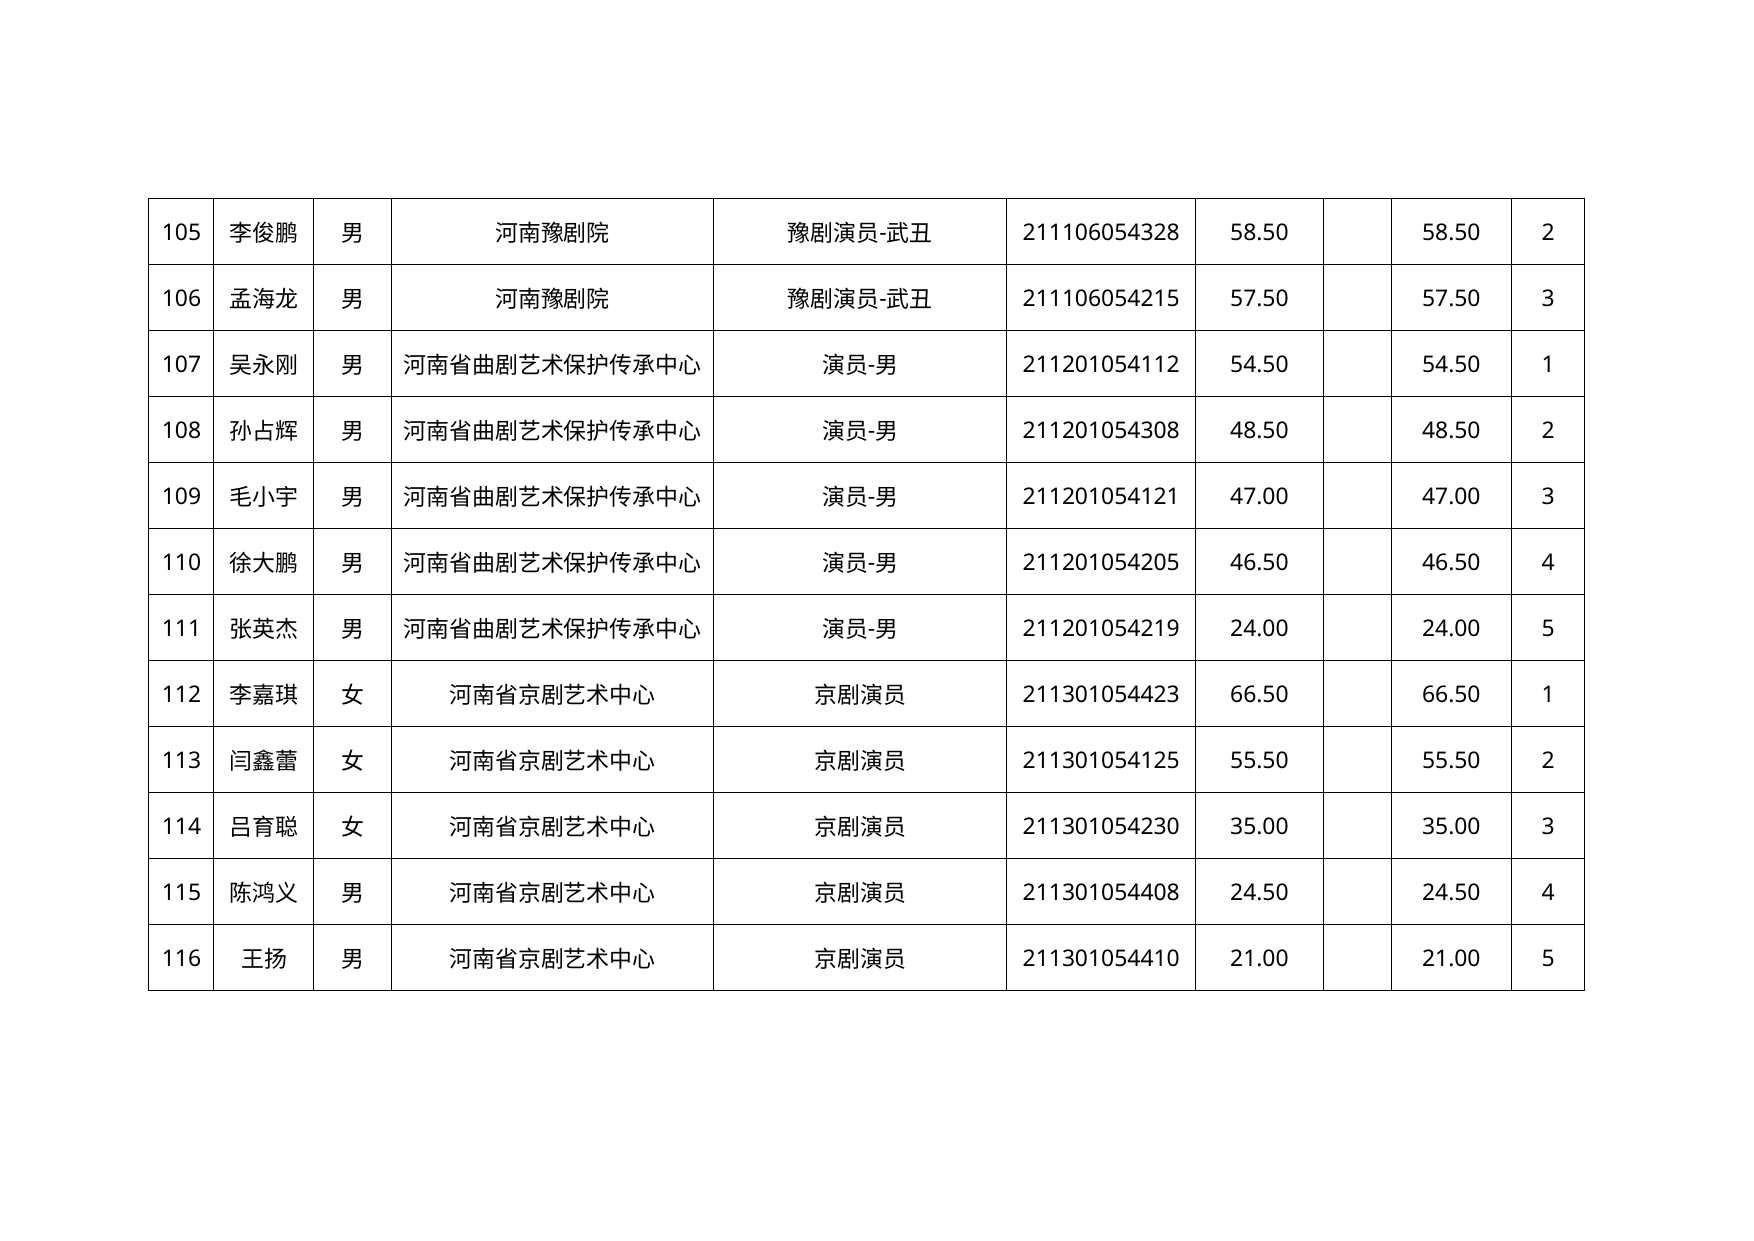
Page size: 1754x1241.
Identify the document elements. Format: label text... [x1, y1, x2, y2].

table_cell [1324, 661, 1391, 726]
table_cell 211201054112 [1007, 331, 1195, 396]
table_cell 211106054328 [1007, 199, 1195, 264]
table_cell 54.50 [1392, 331, 1511, 396]
table_cell 55.50 [1392, 727, 1511, 792]
table_cell 105 [149, 199, 213, 264]
table_cell 211301054125 [1007, 727, 1195, 792]
table_cell 114 [149, 793, 213, 858]
table_cell 57.50 [1392, 265, 1511, 330]
table_cell 河南省曲剧艺术保护传承中心 [392, 331, 713, 396]
table_cell 京剧演员 [714, 661, 1006, 726]
table_cell 男 [314, 331, 391, 396]
table_cell 孙占辉 [214, 397, 313, 462]
table_cell 豫剧演员-武丑 [714, 265, 1006, 330]
table_cell 女 [314, 793, 391, 858]
table_cell 河南省京剧艺术中心 [392, 661, 713, 726]
table_cell 河南省曲剧艺术保护传承中心 [392, 595, 713, 660]
table_cell 豫剧演员-武丑 [714, 199, 1006, 264]
table_cell 108 [149, 397, 213, 462]
table_cell 21.00 [1392, 925, 1511, 990]
table_cell 吴永刚 [214, 331, 313, 396]
table_cell 河南豫剧院 [392, 265, 713, 330]
table_cell 24.50 [1196, 859, 1323, 924]
table_cell 2 [1512, 727, 1584, 792]
table_cell [1324, 265, 1391, 330]
table_cell 毛小宇 [214, 463, 313, 528]
table_cell 21.00 [1196, 925, 1323, 990]
table_cell 211201054205 [1007, 529, 1195, 594]
table_cell 河南省京剧艺术中心 [392, 793, 713, 858]
table_cell 5 [1512, 595, 1584, 660]
table_cell 24.00 [1392, 595, 1511, 660]
table_cell [1324, 199, 1391, 264]
table_cell 211201054219 [1007, 595, 1195, 660]
table_cell 1 [1512, 331, 1584, 396]
table_cell 吕育聪 [214, 793, 313, 858]
table_cell 48.50 [1196, 397, 1323, 462]
table_cell 河南省曲剧艺术保护传承中心 [392, 529, 713, 594]
table_cell 107 [149, 331, 213, 396]
table_cell 河南省曲剧艺术保护传承中心 [392, 397, 713, 462]
table_cell 河南省京剧艺术中心 [392, 859, 713, 924]
table_cell 男 [314, 925, 391, 990]
table_cell 2 [1512, 397, 1584, 462]
table_cell 110 [149, 529, 213, 594]
table_cell 2 [1512, 199, 1584, 264]
table_cell 4 [1512, 529, 1584, 594]
table_cell 演员-男 [714, 397, 1006, 462]
table_cell 55.50 [1196, 727, 1323, 792]
table_cell 106 [149, 265, 213, 330]
table_cell 演员-男 [714, 595, 1006, 660]
table_cell 35.00 [1392, 793, 1511, 858]
table_cell 男 [314, 595, 391, 660]
table_cell [1324, 595, 1391, 660]
table_cell 男 [314, 199, 391, 264]
table_cell 演员-男 [714, 331, 1006, 396]
table_cell 211201054308 [1007, 397, 1195, 462]
table_cell 47.00 [1392, 463, 1511, 528]
table_cell 河南省曲剧艺术保护传承中心 [392, 463, 713, 528]
table_cell 河南豫剧院 [392, 199, 713, 264]
table_cell 李嘉琪 [214, 661, 313, 726]
table_cell 男 [314, 859, 391, 924]
table_cell 男 [314, 397, 391, 462]
table_cell 54.50 [1196, 331, 1323, 396]
table_cell 1 [1512, 661, 1584, 726]
table_cell 女 [314, 727, 391, 792]
table_cell 48.50 [1392, 397, 1511, 462]
table_cell 徐大鹏 [214, 529, 313, 594]
table_cell 115 [149, 859, 213, 924]
table_cell [1324, 925, 1391, 990]
table_cell 211106054215 [1007, 265, 1195, 330]
table_cell 47.00 [1196, 463, 1323, 528]
table_cell 211301054408 [1007, 859, 1195, 924]
table_cell [1324, 397, 1391, 462]
table_cell 58.50 [1196, 199, 1323, 264]
table_cell 109 [149, 463, 213, 528]
table_cell 66.50 [1196, 661, 1323, 726]
table_cell 京剧演员 [714, 727, 1006, 792]
table_cell 3 [1512, 793, 1584, 858]
table_cell 116 [149, 925, 213, 990]
table_cell 3 [1512, 265, 1584, 330]
table_cell 24.50 [1392, 859, 1511, 924]
table_cell 46.50 [1196, 529, 1323, 594]
table_cell [1324, 793, 1391, 858]
table_cell 京剧演员 [714, 859, 1006, 924]
table_cell 5 [1512, 925, 1584, 990]
table_cell 闫鑫蕾 [214, 727, 313, 792]
table_cell [1324, 859, 1391, 924]
table_cell 57.50 [1196, 265, 1323, 330]
table_cell 211301054423 [1007, 661, 1195, 726]
table_cell 陈鸿义 [214, 859, 313, 924]
table_cell [1324, 727, 1391, 792]
table_cell 王扬 [214, 925, 313, 990]
table_cell 211201054121 [1007, 463, 1195, 528]
table_cell 113 [149, 727, 213, 792]
table_cell 3 [1512, 463, 1584, 528]
table_cell 58.50 [1392, 199, 1511, 264]
table_cell 张英杰 [214, 595, 313, 660]
table_cell 211301054230 [1007, 793, 1195, 858]
table_cell 35.00 [1196, 793, 1323, 858]
table_cell 演员-男 [714, 463, 1006, 528]
table_cell 女 [314, 661, 391, 726]
table_cell 河南省京剧艺术中心 [392, 925, 713, 990]
table_cell 京剧演员 [714, 793, 1006, 858]
table_cell 男 [314, 463, 391, 528]
table_cell 演员-男 [714, 529, 1006, 594]
table_cell 李俊鹏 [214, 199, 313, 264]
table_cell 24.00 [1196, 595, 1323, 660]
table_cell [1324, 529, 1391, 594]
table_cell 46.50 [1392, 529, 1511, 594]
table_cell 河南省京剧艺术中心 [392, 727, 713, 792]
table_cell 211301054410 [1007, 925, 1195, 990]
table_cell [1324, 331, 1391, 396]
table_cell 男 [314, 529, 391, 594]
table_cell 4 [1512, 859, 1584, 924]
table_cell 111 [149, 595, 213, 660]
table_cell 66.50 [1392, 661, 1511, 726]
table_cell 孟海龙 [214, 265, 313, 330]
table_cell [1324, 463, 1391, 528]
table_cell 男 [314, 265, 391, 330]
table_cell 112 [149, 661, 213, 726]
table_cell 京剧演员 [714, 925, 1006, 990]
